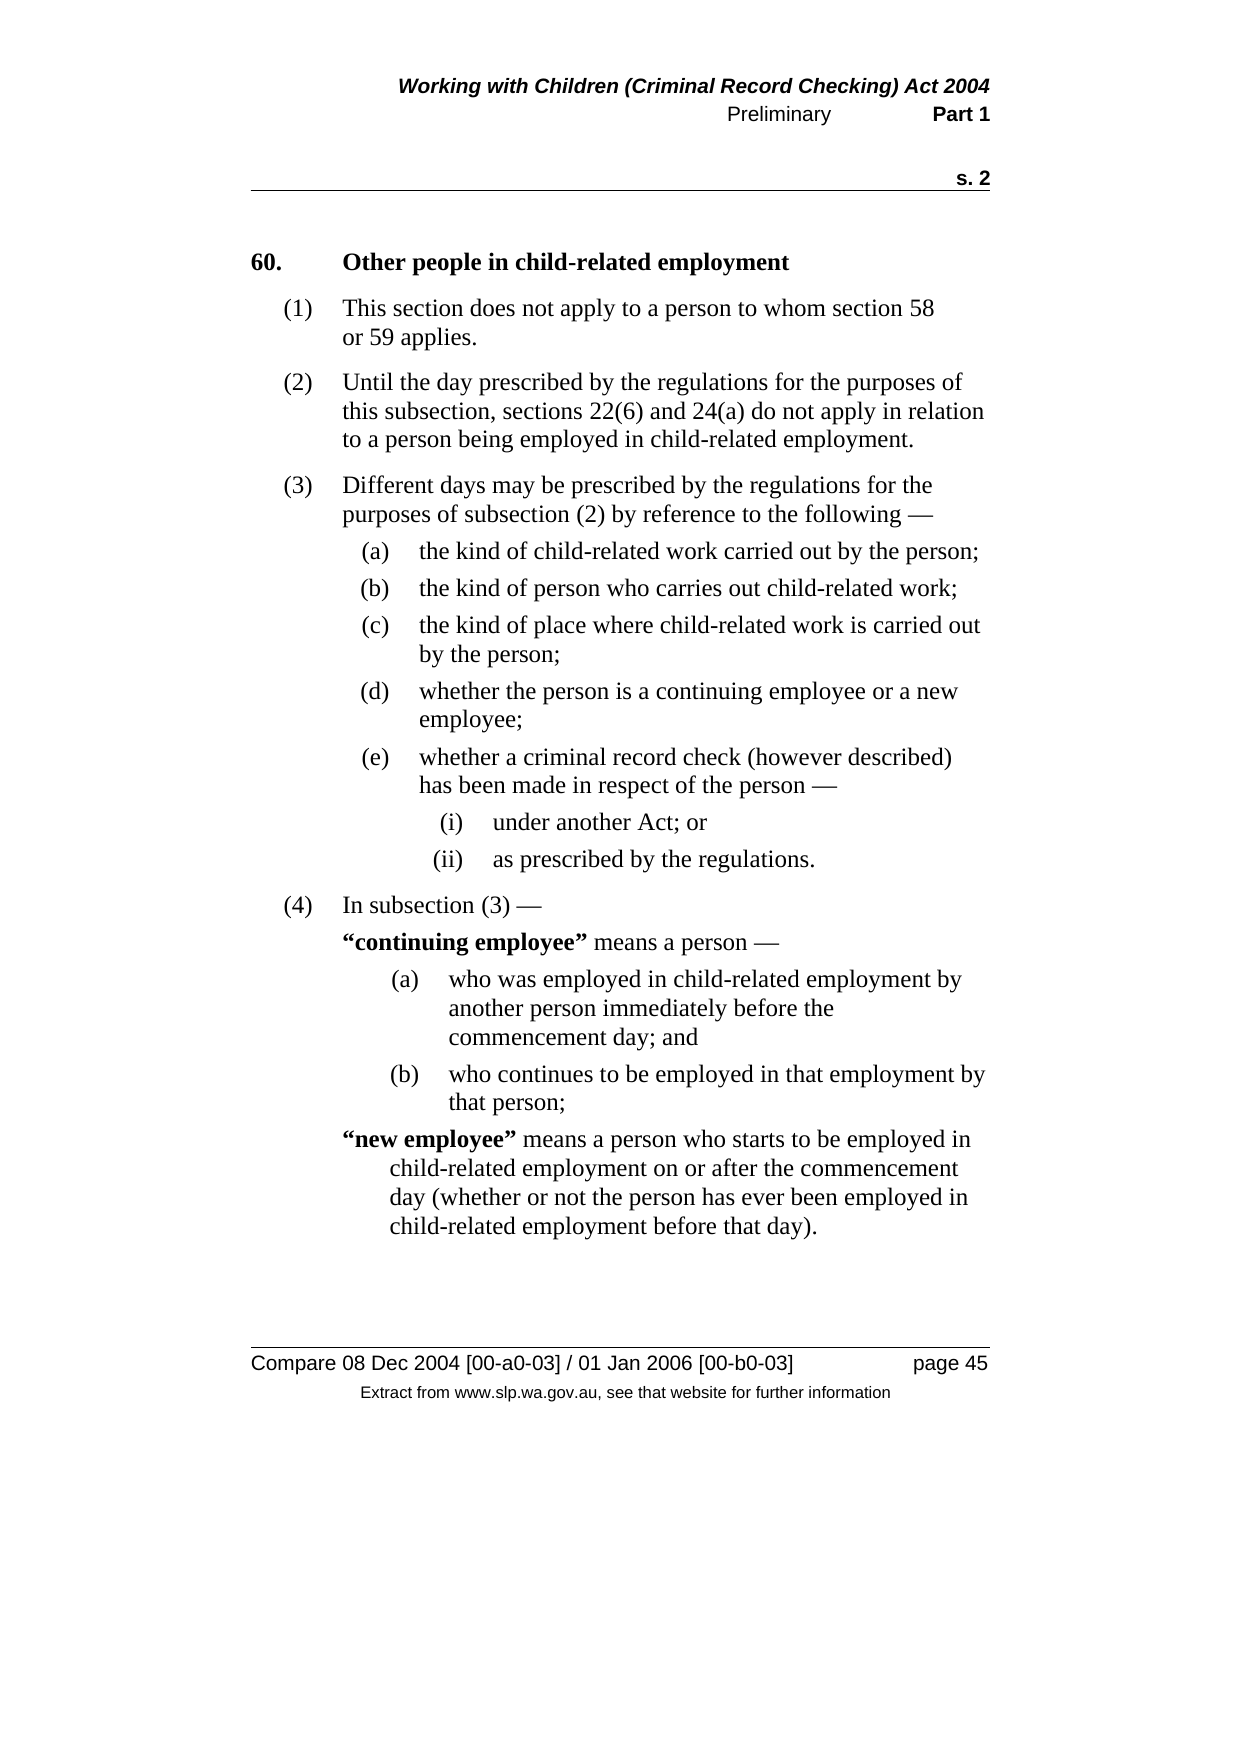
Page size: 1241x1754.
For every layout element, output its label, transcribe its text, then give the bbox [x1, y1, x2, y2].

text (b) who continues to be employed in that employment by that person; [251, 1059, 990, 1116]
text (1) This section does not apply to a person to whom section 58 or 59 applies. [251, 293, 990, 350]
text (e) whether a criminal record check (however described) has been made in respect of the person — [251, 742, 990, 799]
text “continuing employee” means a person — [251, 927, 990, 956]
subtitle 60. Other people in child-related employment [251, 247, 990, 276]
text (2) Until the day prescribed by the regulations for the purposes of this subsection, sections 22(6) and 24(a) do not apply in relation to a person being employed in child-related employment. [251, 367, 990, 453]
text (b) the kind of person who carries out child-related work; [251, 573, 990, 602]
text (a) the kind of child-related work carried out by the person; [251, 536, 990, 564]
text (4) In subsection (3) — [251, 890, 990, 919]
text (ii) as prescribed by the regulations. [251, 844, 990, 873]
text (d) whether the person is a continuing employee or a new employee; [251, 676, 990, 733]
text (i) under another Act; or [251, 807, 990, 836]
text (3) Different days may be prescribed by the regulations for the purposes of subsection (2) by reference to the following — [251, 470, 990, 527]
text “new employee” means a person who starts to be employed in child-related employment on or after the commencement day (whether or not the person has ever been employed in child-related employment before that day). [251, 1124, 990, 1239]
text (c) the kind of place where child-related work is carried out by the person; [251, 610, 990, 667]
text (a) who was employed in child-related employment by another person immediately before the commencement day; and [251, 964, 990, 1050]
